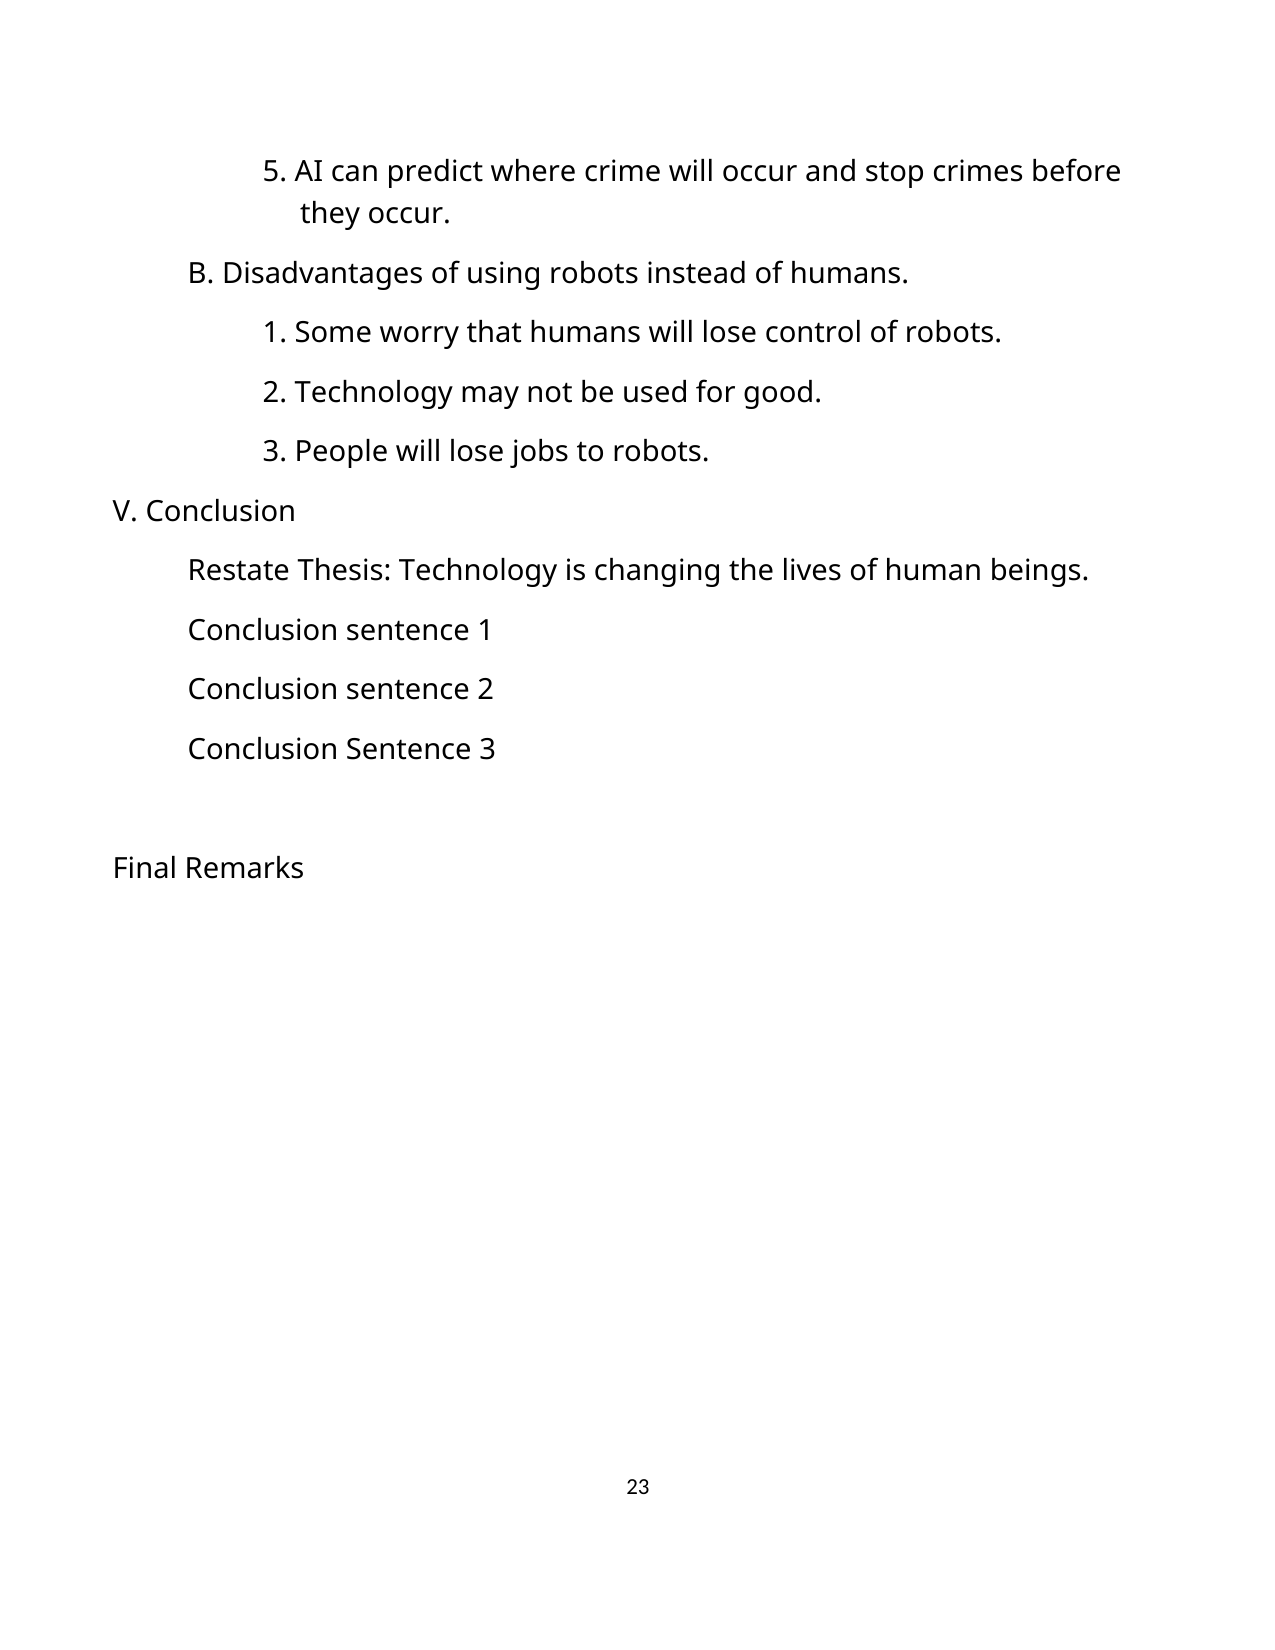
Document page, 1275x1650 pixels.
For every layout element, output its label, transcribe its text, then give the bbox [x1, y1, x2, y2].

text 1. Some worry that humans will lose control of robots. [187, 312, 1162, 351]
text Conclusion Sentence 3 [112, 728, 1162, 768]
text 3. People will lose jobs to robots. [187, 431, 1162, 470]
text Final Remarks [112, 847, 1162, 887]
text Conclusion sentence 2 [112, 669, 1162, 708]
text V. Conclusion [112, 490, 1162, 530]
text B. Disadvantages of using robots instead of humans. [112, 252, 1162, 292]
text 5. AI can predict where crime will occur and stop crimes before they occur. [262, 150, 1162, 232]
text Conclusion sentence 1 [112, 609, 1162, 649]
text 2. Technology may not be used for good. [187, 371, 1162, 411]
text Restate Thesis: Technology is changing the lives of human beings. [112, 550, 1162, 589]
